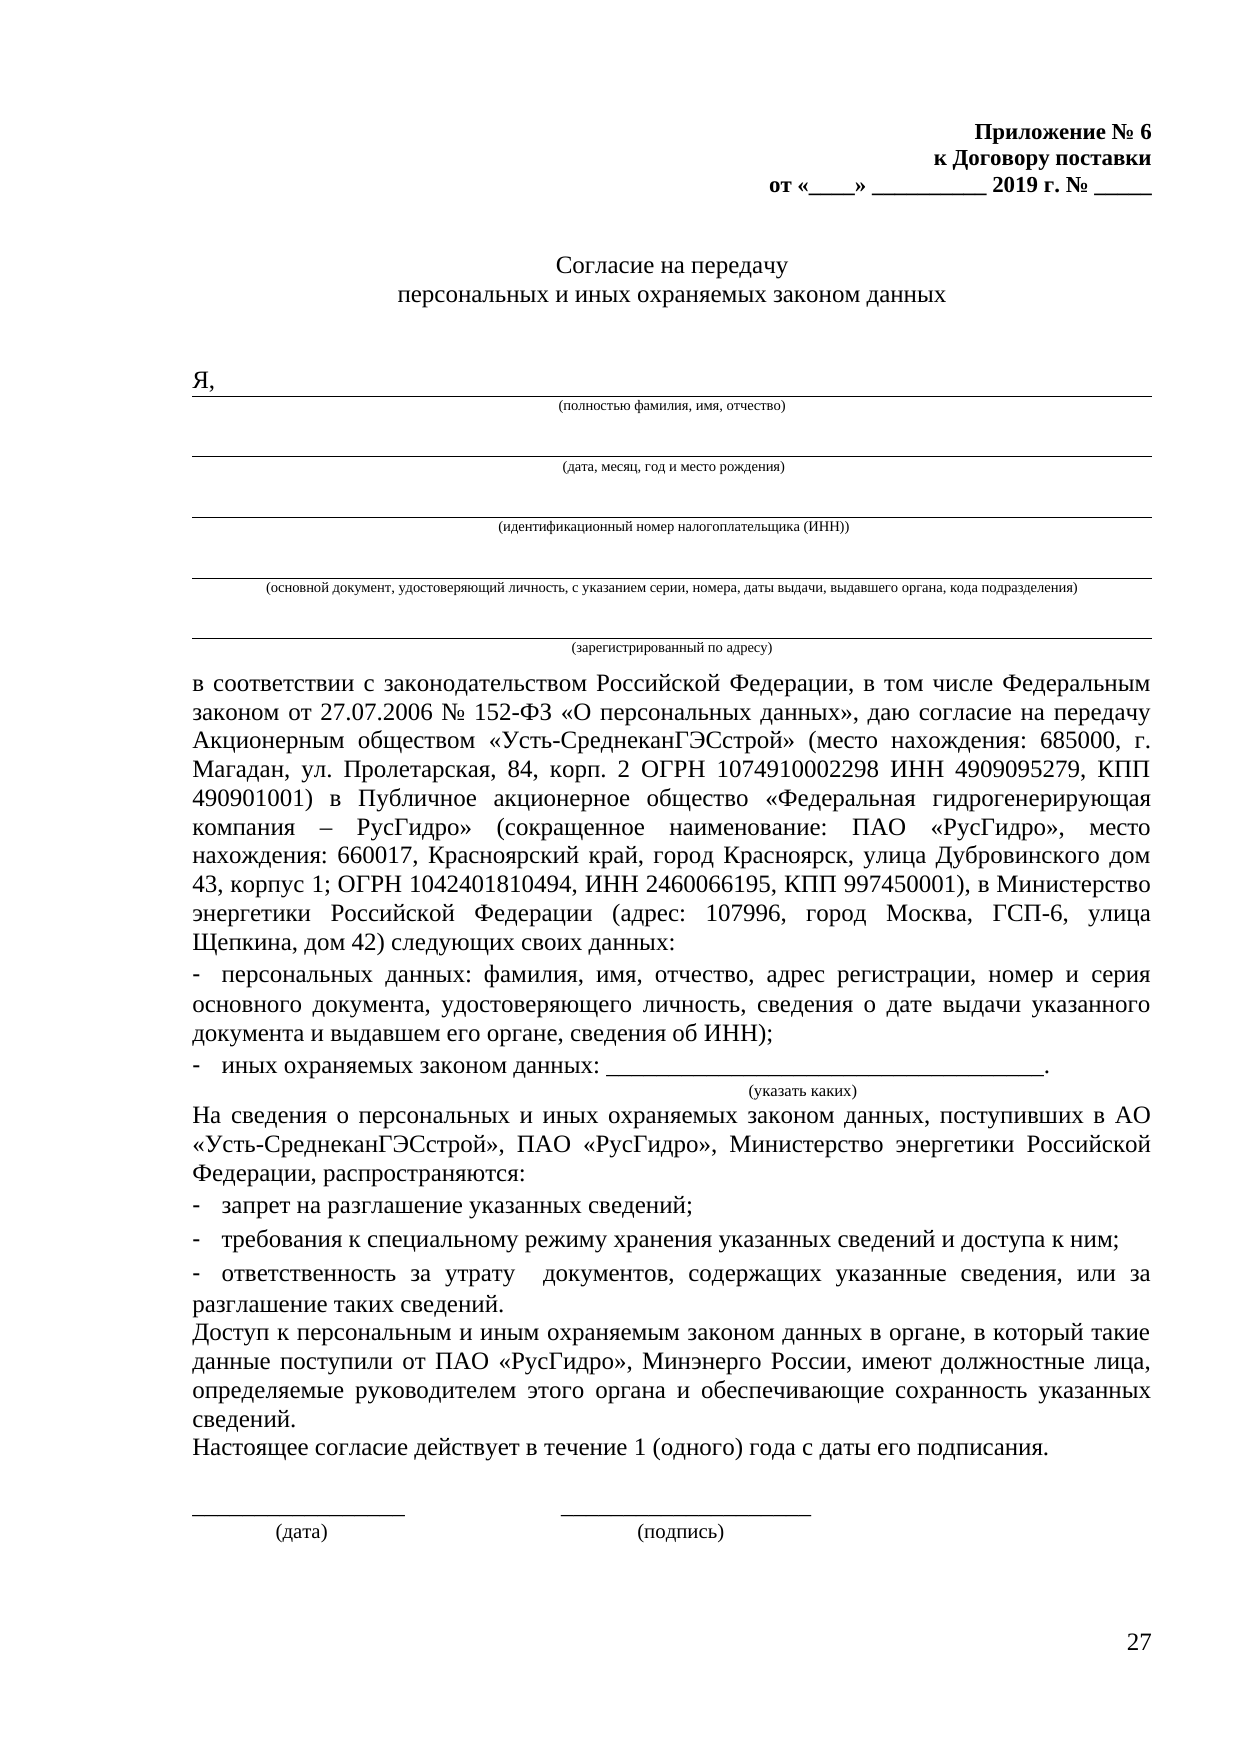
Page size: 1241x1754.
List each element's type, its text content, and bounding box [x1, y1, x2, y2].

text Согласие на передачу [192, 250, 1152, 279]
text (полностью фамилия, имя, отчество) [192, 397, 1152, 426]
list персональных данных: фамилия, имя, отчество, адрес регистрации, номер и серия основного документа, удостоверяющего личность, сведения о дате выдачи указанного документа и выдавшем его органе, сведения об ИНН); [192, 956, 1152, 1047]
list запрет на разглашение указанных сведений; [192, 1187, 1152, 1221]
text от «____» __________ 2019 г. № _____ [148, 171, 1152, 197]
text Доступ к персональным и иным охраняемым законом данных в органе, в который такие данные поступили от ПАО «РусГидро», Минэнерго России, имеют должностные лица, определяемые руководителем этого органа и обеспечивающие сохранность указанных сведений. [192, 1317, 1152, 1432]
list ответственность за утрату документов, содержащих указанные сведения, или за разглашение таких сведений. [192, 1255, 1152, 1317]
text к Договору поставки [148, 144, 1152, 171]
text (дата) (подпись) [192, 1519, 1152, 1543]
text Приложение № 6 [192, 118, 1152, 144]
text Я, [192, 365, 1152, 396]
text Настоящее согласие действует в течение 1 (одного) года с даты его подписания. [192, 1432, 1152, 1461]
text в соответствии с законодательством Российской Федерации, в том числе Федеральным законом от 27.07.2006 № 152-ФЗ «О персональных данных», даю согласие на передачу Акционерным обществом «Усть-СреднеканГЭСстрой» (место нахождения: 685000, г. Магадан, ул. Пролетарская, 84, корп. 2 ОГРН 1074910002298 ИНН 4909095279, КПП 490901001) в Публичное акционерное общество «Федеральная гидрогенерирующая компания – РусГидро» (сокращенное наименование: ПАО «РусГидро», место нахождения: 660017, Красноярский край, город Красноярск, улица Дубровинского дом 43, корпус 1; ОГРН 1042401810494, ИНН 2460066195, КПП 997450001), в Министерство энергетики Российской Федерации (адрес: 107996, город Москва, ГСП-6, улица Щепкина, дом 42) следующих своих данных: [192, 668, 1152, 956]
text На сведения о персональных и иных охраняемых законом данных, поступивших в АО «Усть-СреднеканГЭСстрой», ПАО «РусГидро», Министерство энергетики Российской Федерации, распространяются: [192, 1100, 1152, 1187]
list требования к специальному режиму хранения указанных сведений и доступа к ним; [192, 1221, 1152, 1255]
text (дата, месяц, год и место рождения) [192, 457, 1152, 486]
text (зарегистрированный по адресу) [192, 639, 1152, 668]
text (указать каких) [192, 1081, 1152, 1100]
text персональных и иных охраняемых законом данных [192, 279, 1152, 307]
text _________________ ____________________ [192, 1490, 1152, 1519]
text (идентификационный номер налогоплательщика (ИНН)) [192, 518, 1152, 547]
text (основной документ, удостоверяющий личность, с указанием серии, номера, даты выдачи, выдавшего органа, кода подразделения) [192, 579, 1152, 607]
list иных охраняемых законом данных: ___________________________________. [192, 1047, 1152, 1081]
